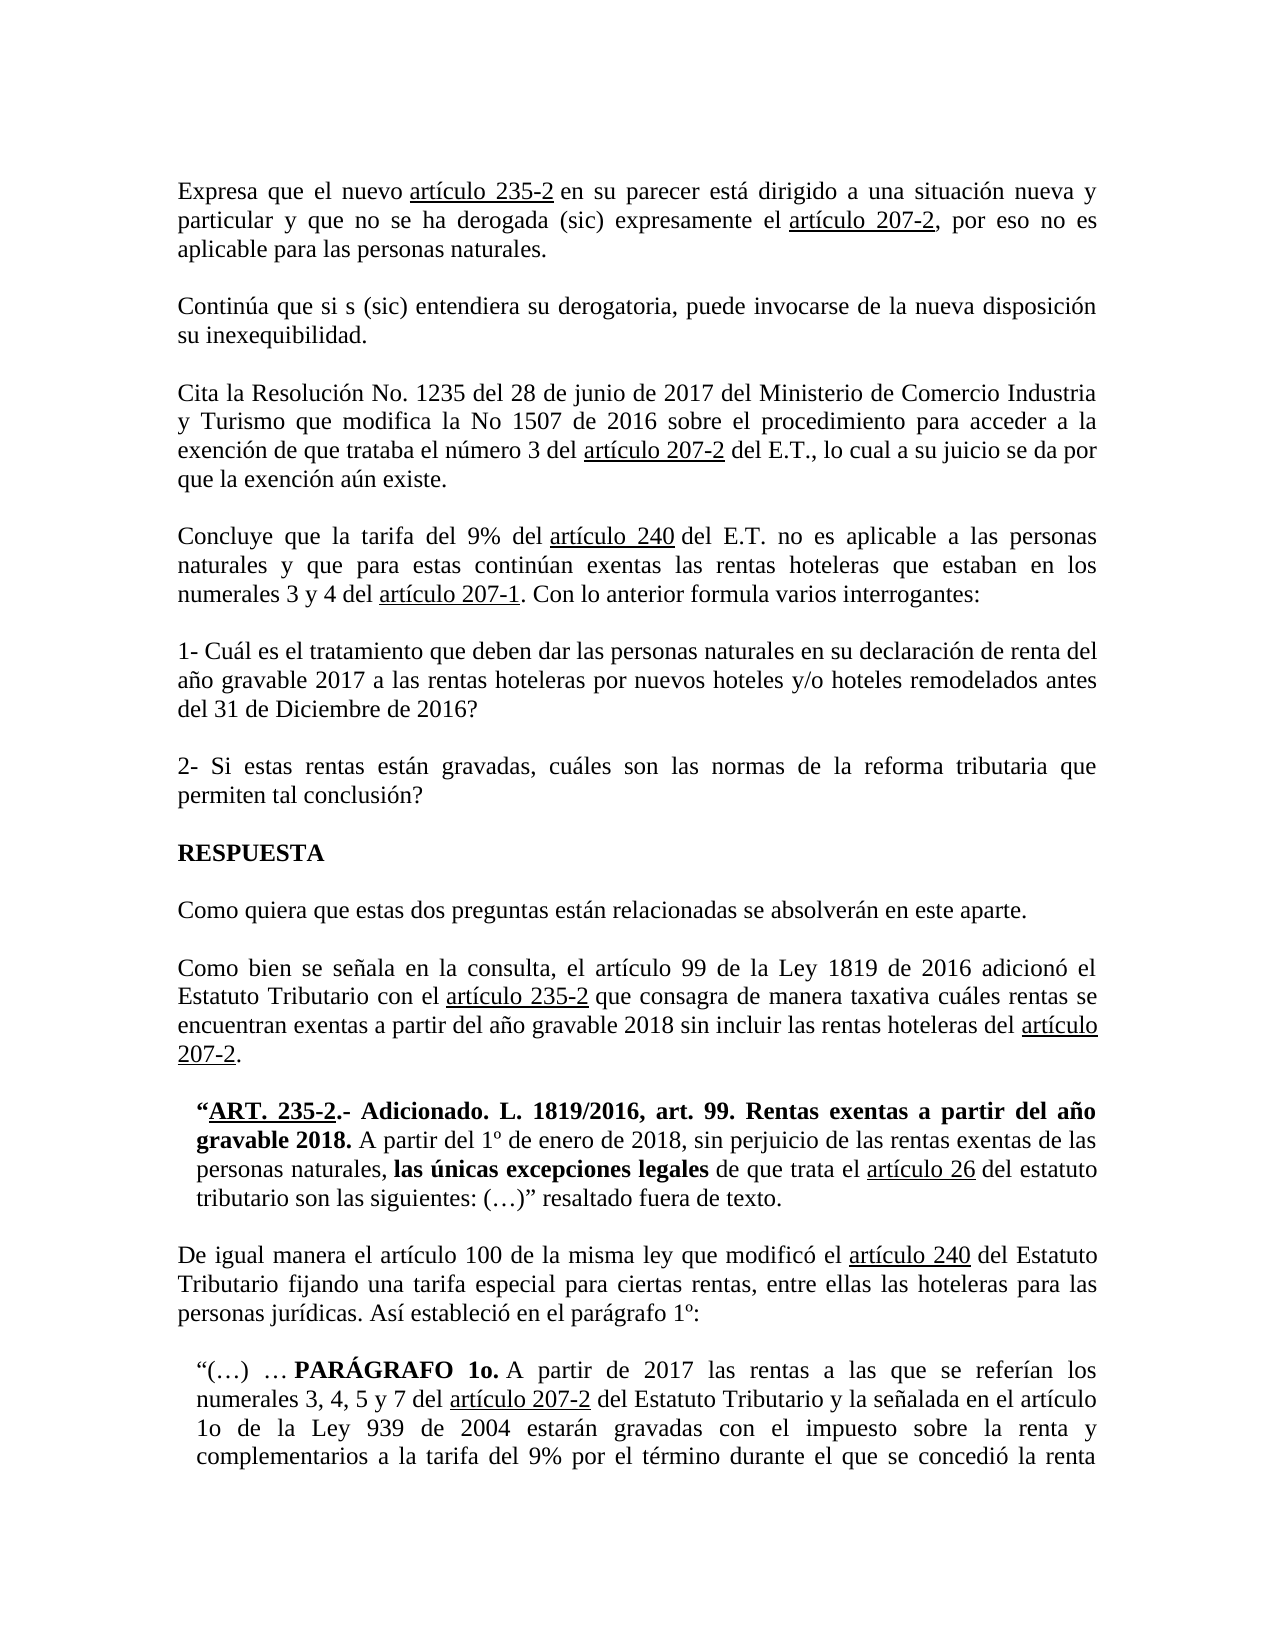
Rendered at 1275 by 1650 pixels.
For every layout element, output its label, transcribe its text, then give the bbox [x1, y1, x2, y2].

text Concluye que la tarifa del 9% del artículo 240 del E.T. no es aplicable a las personas naturales y que para estas continúan exentas las rentas hoteleras que estaban en los numerales 3 y 4 del artículo 207-1. Con lo anterior formula varios interrogantes: [177, 521, 1098, 608]
text Como quiera que estas dos preguntas están relacionadas se absolverán en este aparte. [177, 895, 1098, 924]
text 2- Si estas rentas están gravadas, cuáles son las normas de la reforma tributaria que permiten tal conclusión? [177, 751, 1098, 809]
text Como bien se señala en la consulta, el artículo 99 de la Ley 1819 de 2016 adicionó el Estatuto Tributario con el artículo 235-2 que consagra de manera taxativa cuáles rentas se encuentran exentas a partir del año gravable 2018 sin incluir las rentas hoteleras del artículo 207-2. [177, 953, 1098, 1068]
text De igual manera el artículo 100 de la misma ley que modificó el artículo 240 del Estatuto Tributario fijando una tarifa especial para ciertas rentas, entre ellas las hoteleras para las personas jurídicas. Así estableció en el parágrafo 1º: [177, 1240, 1098, 1326]
text Expresa que el nuevo artículo 235-2 en su parecer está dirigido a una situación nueva y particular y que no se ha derogada (sic) expresamente el artículo 207-2, por eso no es aplicable para las personas naturales. [177, 176, 1098, 263]
text Continúa que si s (sic) entendiera su derogatoria, puede invocarse de la nueva disposición su inexequibilidad. [177, 291, 1098, 349]
text 1- Cuál es el tratamiento que deben dar las personas naturales en su declaración de renta del año gravable 2017 a las rentas hoteleras por nuevos hoteles y/o hoteles remodelados antes del 31 de Diciembre de 2016? [177, 636, 1098, 723]
text Cita la Resolución No. 1235 del 28 de junio de 2017 del Ministerio de Comercio Industria y Turismo que modifica la No 1507 de 2016 sobre el procedimiento para acceder a la exención de que trataba el número 3 del artículo 207-2 del E.T., lo cual a su juicio se da por que la exención aún existe. [177, 378, 1098, 493]
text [196, 1355, 1098, 1470]
text “ART. 235-2.- Adicionado. L. 1819/2016, art. 99. Rentas exentas a partir del año gravable 2018. A partir del 1º de enero de 2018, sin perjuicio de las rentas exentas de las personas naturales, las únicas excepciones legales de que trata el artículo 26 del estatuto tributario son las siguientes: (…)” resaltado fuera de texto. [196, 1096, 1098, 1211]
text RESPUESTA [177, 838, 1098, 866]
